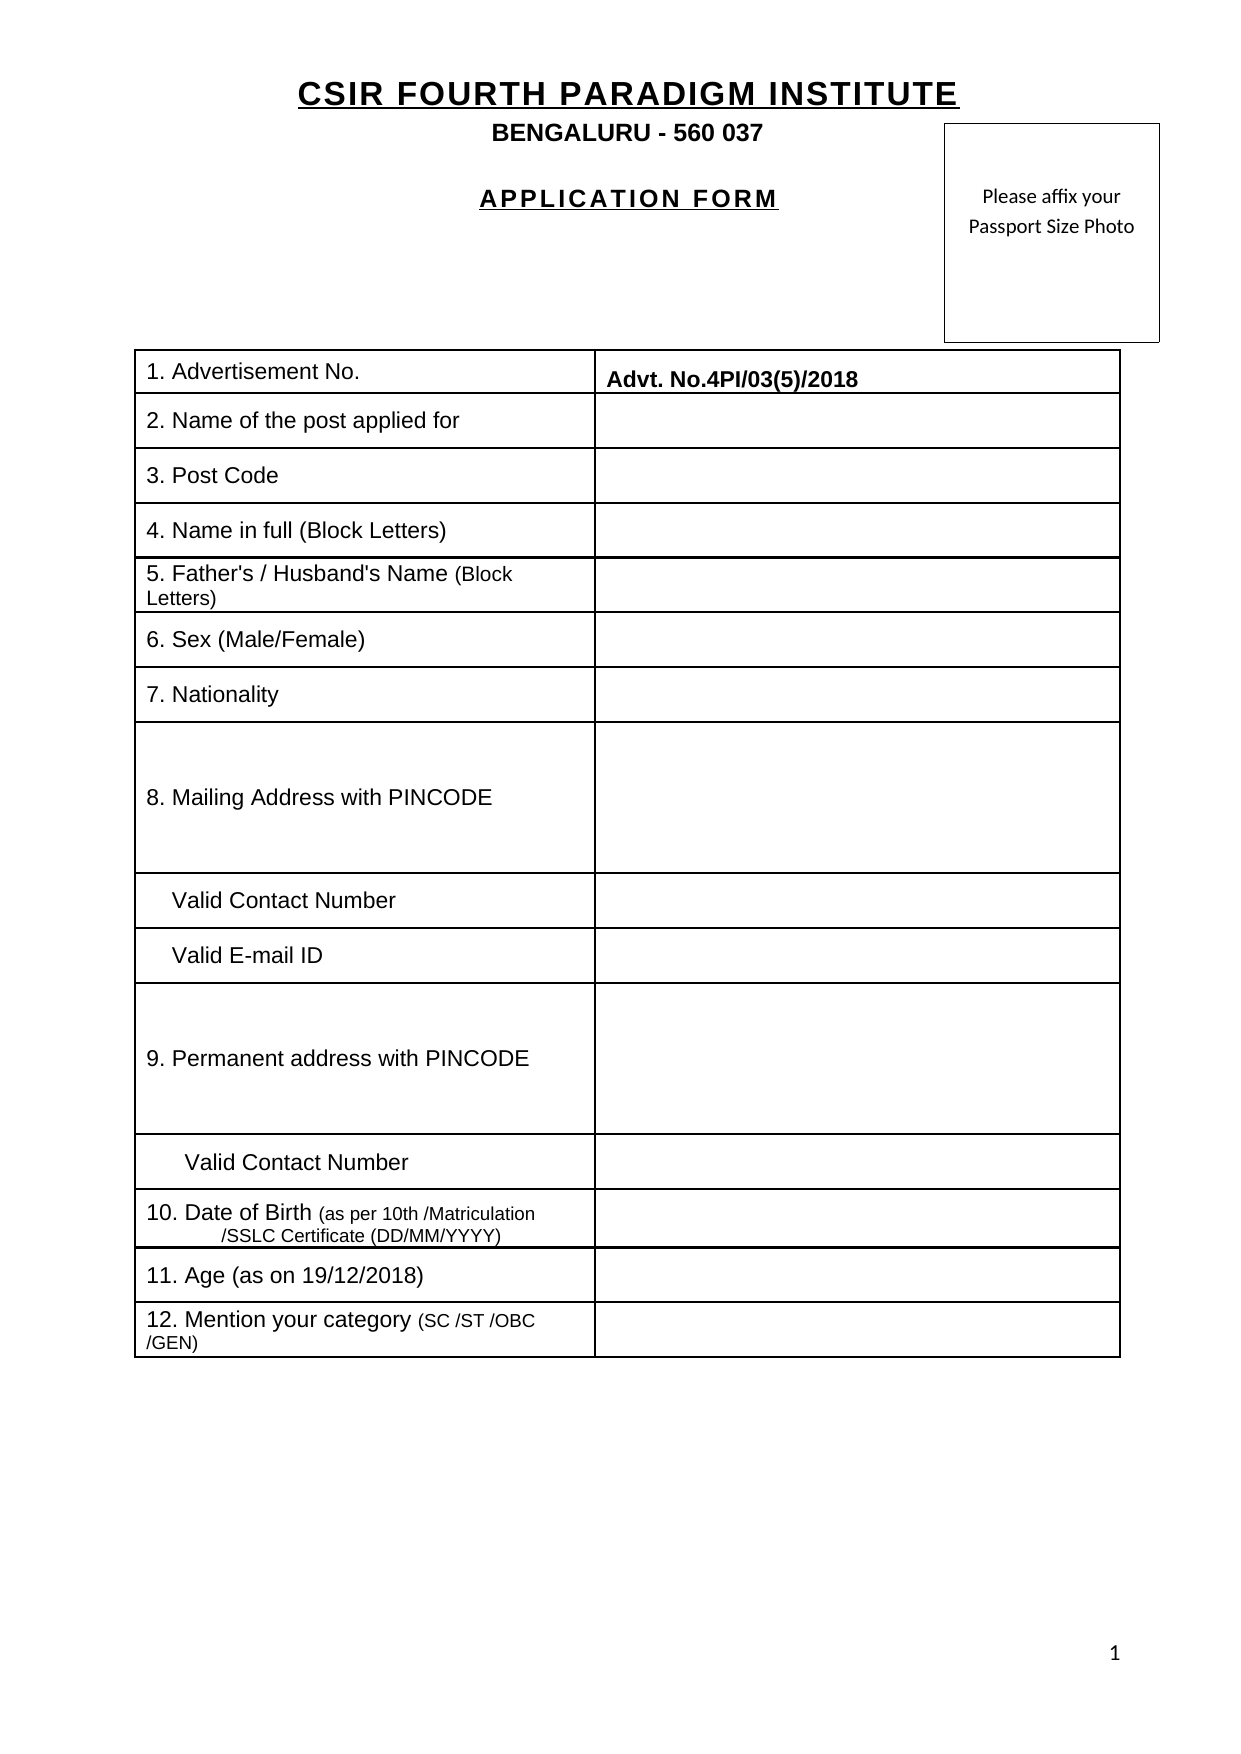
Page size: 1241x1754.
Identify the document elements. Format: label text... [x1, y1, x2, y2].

table_cell Valid Contact Number [136, 874, 594, 927]
table_cell [596, 723, 1119, 872]
table_cell 11. Age (as on 19/12/2018) [136, 1249, 594, 1301]
table_cell [596, 504, 1119, 556]
table_cell [596, 668, 1119, 721]
table_cell 5. Father's / Husband's Name (Block Letters) [136, 559, 594, 611]
table_cell 4. Name in full (Block Letters) [136, 504, 594, 556]
table_header 1. Advertisement No. [136, 351, 594, 392]
table_header Advt. No.4PI/03(5)/2018 [596, 351, 1119, 392]
table_cell [596, 984, 1119, 1133]
table_cell 8. Mailing Address with PINCODE [136, 723, 594, 872]
table_cell 7. Nationality [136, 668, 594, 721]
table_cell [596, 1249, 1119, 1301]
table_cell [596, 394, 1119, 447]
table_cell [596, 1190, 1119, 1246]
table_cell [596, 929, 1119, 982]
table_cell 12. Mention your category (SC /ST /OBC /GEN) [136, 1303, 594, 1356]
table_cell [596, 874, 1119, 927]
table_cell 2. Name of the post applied for [136, 394, 594, 447]
table_cell 10. Date of Birth (as per 10th /Matriculation /SSLC Certificate (DD/MM/YYYY) [136, 1190, 594, 1246]
table_cell 9. Permanent address with PINCODE [136, 984, 594, 1133]
table_cell [596, 1135, 1119, 1188]
table_cell [596, 559, 1119, 611]
table_cell 3. Post Code [136, 449, 594, 502]
table_cell Valid Contact Number [136, 1135, 594, 1188]
table_cell [596, 449, 1119, 502]
table_cell [596, 613, 1119, 666]
table_cell Valid E-mail ID [136, 929, 594, 982]
table_cell [596, 1303, 1119, 1356]
table_cell 6. Sex (Male/Female) [136, 613, 594, 666]
